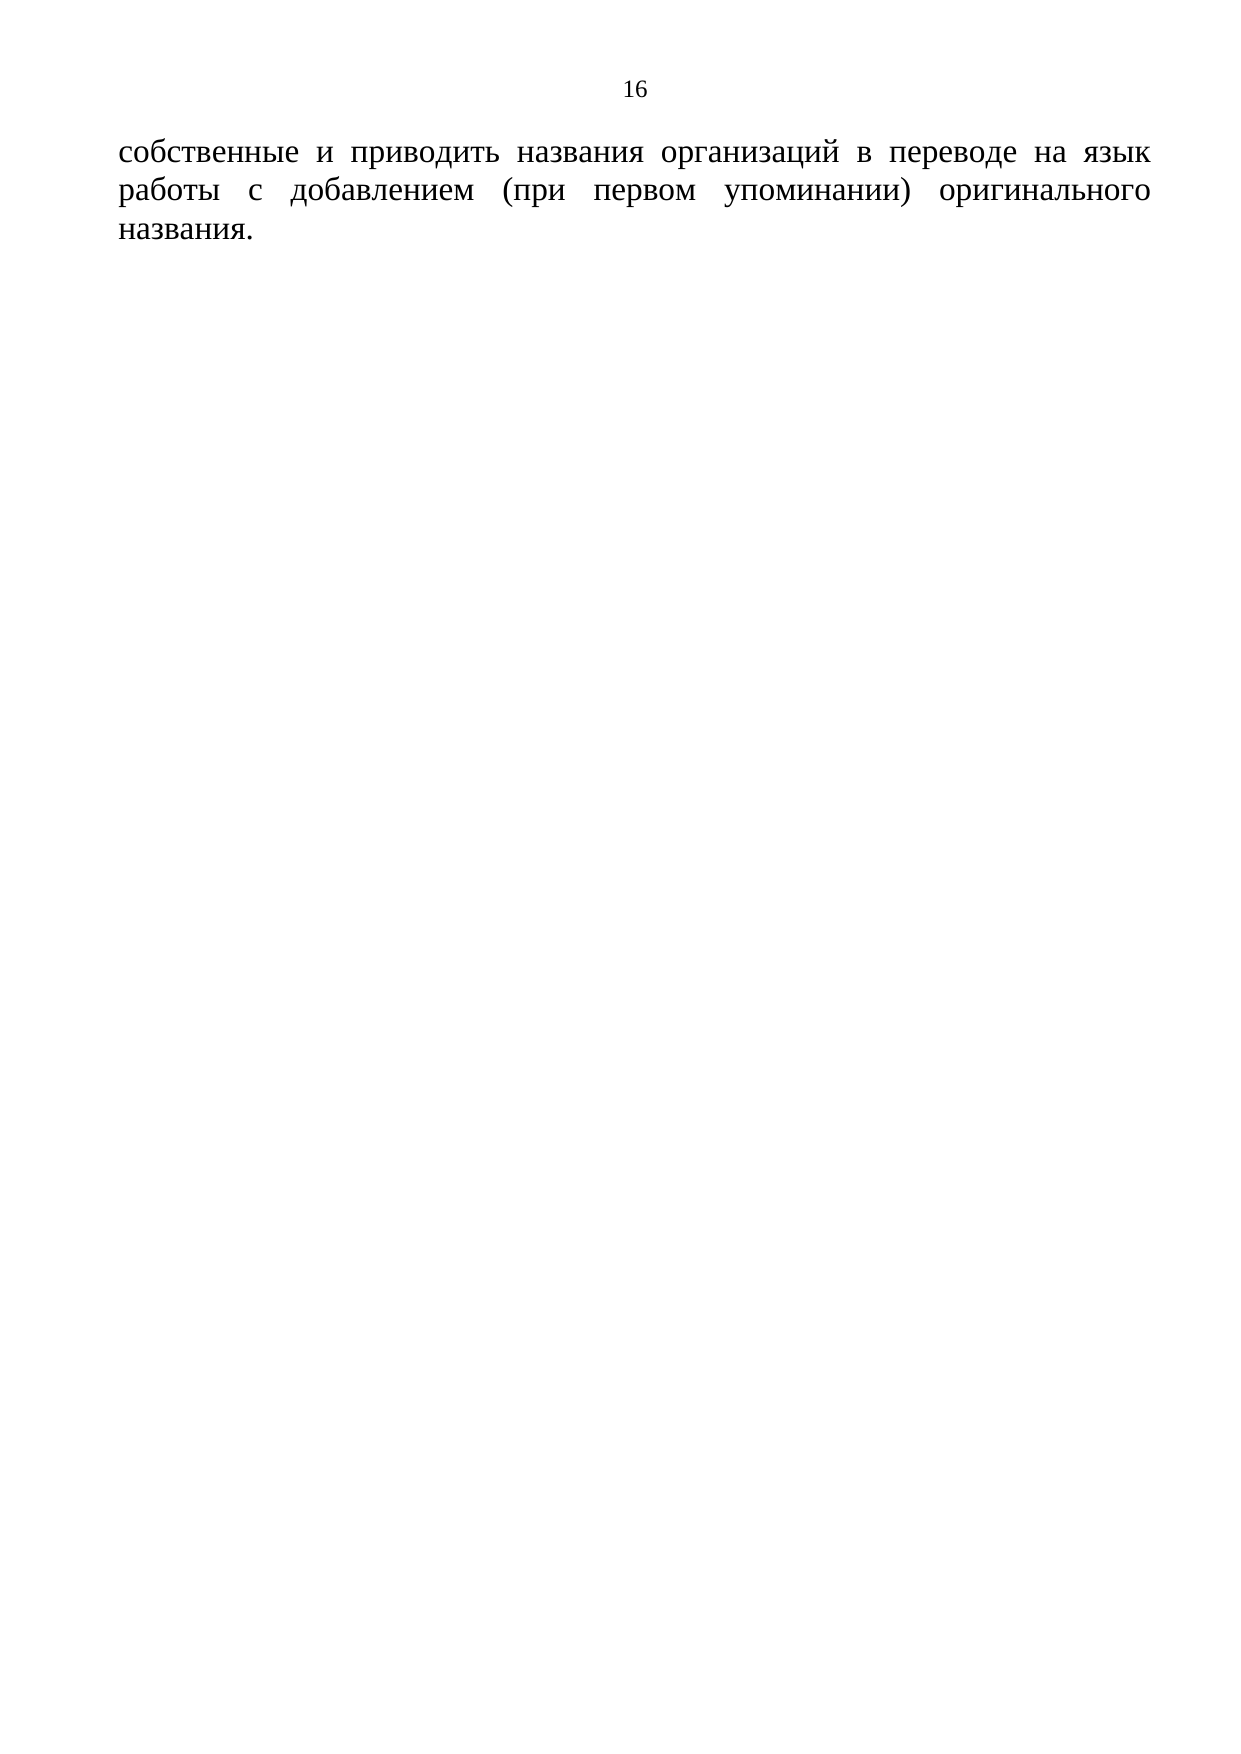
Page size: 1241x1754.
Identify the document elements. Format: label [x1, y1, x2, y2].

text [118, 131, 1152, 246]
